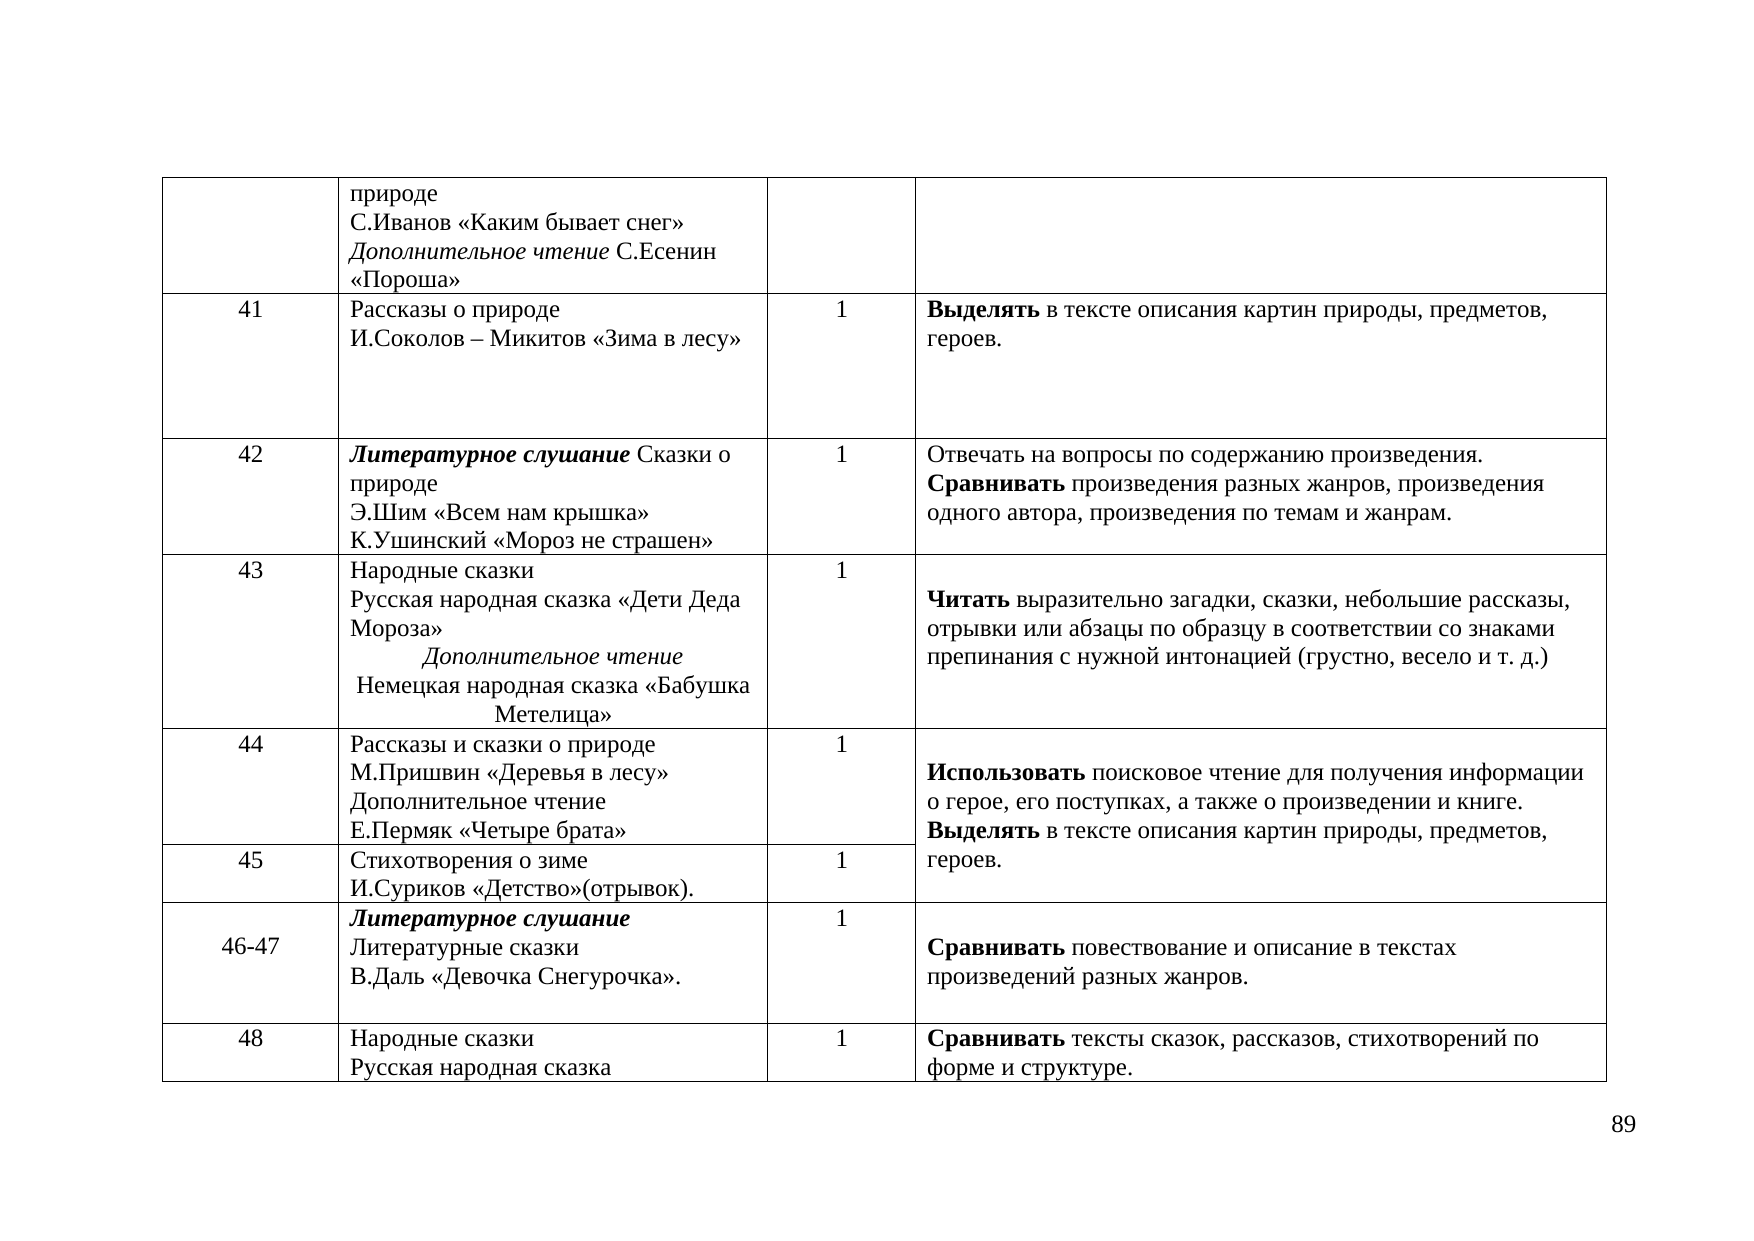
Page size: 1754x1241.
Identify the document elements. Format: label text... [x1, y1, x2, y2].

table_cell Литературное слушание Сказки о природе Э.Шим «Всем нам крышка» К.Ушинский «Мороз не страшен» [339, 439, 767, 554]
table_cell 1 [768, 903, 915, 1022]
table_cell 1 [768, 555, 915, 728]
table_cell 46-47 [163, 903, 338, 1022]
table_cell Рассказы о природе И.Соколов – Микитов «Зима в лесу» [339, 294, 767, 438]
table_cell Выделять в тексте описания картин природы, предметов, героев. [916, 294, 1606, 438]
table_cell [916, 1024, 1606, 1081]
table_cell 45 [163, 845, 338, 902]
table_cell 48 [163, 1024, 338, 1081]
table_cell 1 [768, 729, 915, 844]
table_cell 1 [768, 294, 915, 438]
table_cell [916, 178, 1606, 293]
table_cell 1 [768, 439, 915, 554]
table_cell Отвечать на вопросы по содержанию произведения. Сравнивать произведения разных жанров, произведения одного автора, произведения по темам и жанрам. [916, 439, 1606, 554]
table_cell 1 [768, 178, 915, 293]
table_cell 1 [768, 1024, 915, 1081]
table_cell Использовать поисковое чтение для получения информации о герое, его поступках, а также о произведении и книге. Выделять в тексте описания картин природы, предметов, героев. [916, 729, 1606, 902]
table_cell 43 [163, 555, 338, 728]
table_cell Читать выразительно загадки, сказки, небольшие рассказы, отрывки или абзацы по образцу в соответствии со знаками препинания с нужной интонацией (грустно, весело и т. д.) [916, 555, 1606, 728]
table_cell Рассказы и сказки о природе М.Пришвин «Деревья в лесу» Дополнительное чтение Е.Пермяк «Четыре брата» [339, 729, 767, 844]
table_cell 40 [163, 178, 338, 293]
table_cell Сравнивать повествование и описание в текстах произведений разных жанров. [916, 903, 1606, 1022]
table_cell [339, 1024, 767, 1081]
table_cell Литературное слушание Литературные сказки В.Даль «Девочка Снегурочка». [339, 903, 767, 1022]
table_cell 42 [163, 439, 338, 554]
table_cell 1 [768, 845, 915, 902]
table_cell 44 [163, 729, 338, 844]
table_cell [339, 178, 767, 293]
table_cell Народные сказки Русская народная сказка «Дети Деда Мороза» Дополнительное чтение Немецкая народная сказка «Бабушка Метелица» [339, 555, 767, 728]
table_cell 41 [163, 294, 338, 438]
table_cell Стихотворения о зиме И.Суриков «Детство»(отрывок). [339, 845, 767, 902]
